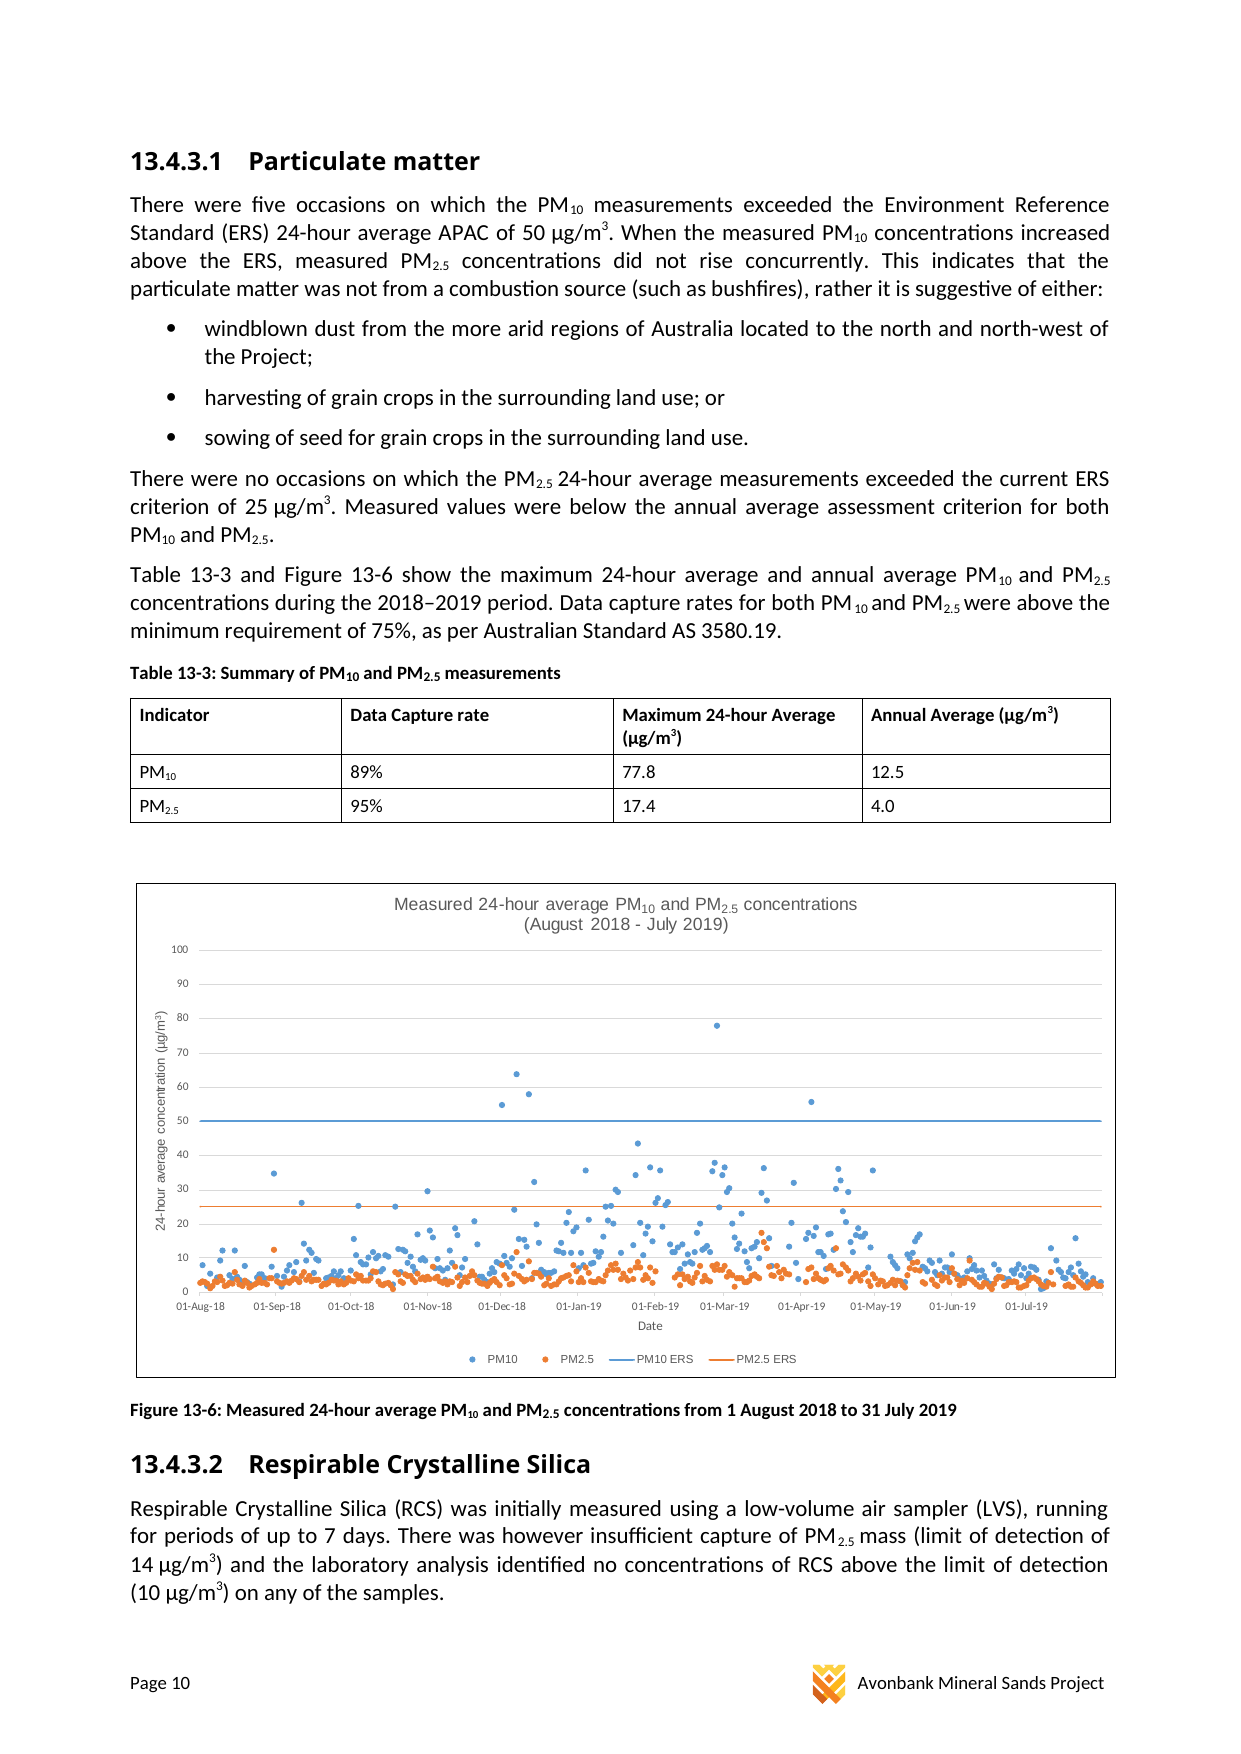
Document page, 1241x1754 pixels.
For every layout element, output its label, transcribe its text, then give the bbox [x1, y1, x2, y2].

table_cell 89% [342, 755, 613, 788]
subtitle Particulate matter [130, 143, 1110, 177]
table_cell PM2.5 [131, 789, 341, 822]
text Table 13-3 and Figure 13-6 show the maximum 24-hour average and annual average PM10 and PM2.5 concentrations during the 2018–2019 period. Data capture rates for both PM10 and PM2.5 were above the minimum requirement of 75%, as per Australian Standard AS 3580.19. [130, 560, 1110, 644]
table_header Indicator [131, 699, 341, 754]
table_cell 4.0 [863, 789, 1110, 822]
text Figure 13-6: Measured 24-hour average PM10 and PM2.5 concentrations from 1 August 2018 to 31 July 2019 [130, 1394, 1110, 1422]
table_cell 95% [342, 789, 613, 822]
text There were no occasions on which the PM2.5 24-hour average measurements exceeded the current ERS criterion of 25 µg/m3. Measured values were below the annual average assessment criterion for both PM10 and PM2.5. [130, 464, 1110, 548]
table_cell 17.4 [614, 789, 862, 822]
text sowing of seed for grain crops in the surrounding land use. [167, 423, 1110, 451]
subtitle Respirable Crystalline Silica [130, 1447, 1110, 1481]
table_header Data Capture rate [342, 699, 613, 754]
text There were five occasions on which the PM10 measurements exceeded the Environment Reference Standard (ERS) 24-hour average APAC of 50 µg/m3. When the measured PM10 concentrations increased above the ERS, measured PM2.5 concentrations did not rise concurrently. This indicates that the particulate matter was not from a combustion source (such as bushfires), rather it is suggestive of either: [130, 190, 1110, 302]
picture [811, 1663, 848, 1706]
table_header Maximum 24-hour Average (µg/m3) [614, 699, 862, 754]
text harvesting of grain crops in the surrounding land use; or [167, 383, 1110, 411]
table_cell 12.5 [863, 755, 1110, 788]
table_cell 77.8 [614, 755, 862, 788]
text Respirable Crystalline Silica (RCS) was initially measured using a low-volume air sampler (LVS), running for periods of up to 7 days. There was however insufficient capture of PM2.5 mass (limit of detection of 14 µg/m3) and the laboratory analysis identified no concentrations of RCS above the limit of detection (10 µg/m3) on any of the samples. [130, 1494, 1110, 1606]
table_cell PM10 [131, 755, 341, 788]
table_header Annual Average (µg/m3) [863, 699, 1110, 754]
text Table 13-3: Summary of PM10 and PM2.5 measurements [130, 657, 1110, 685]
text windblown dust from the more arid regions of Australia located to the north and north-west of the Project; [167, 314, 1110, 370]
